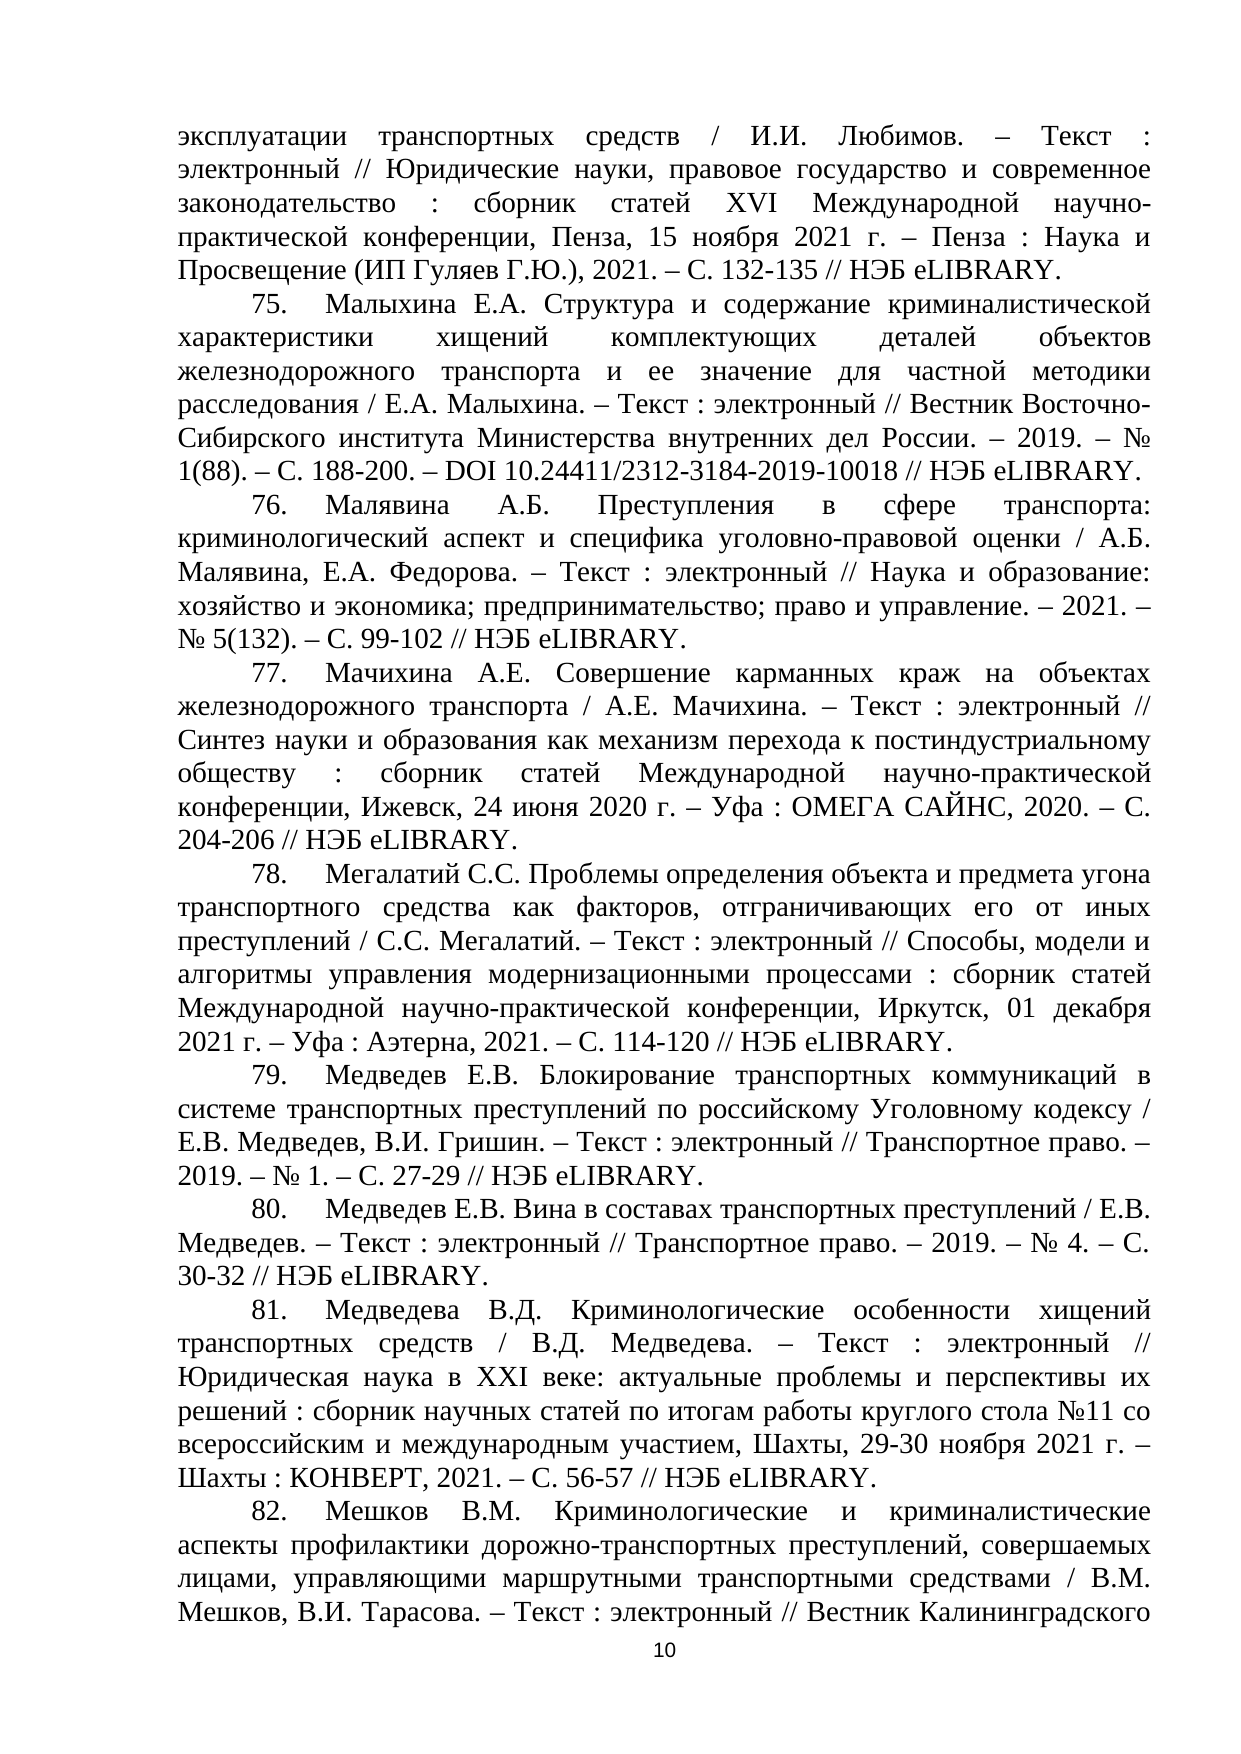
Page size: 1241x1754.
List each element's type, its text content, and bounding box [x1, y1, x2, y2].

list Малявина А.Б. Преступления в сфере транспорта: криминологический аспект и специфика уголовно-правовой оценки / А.Б. Малявина, Е.А. Федорова. – Текст : электронный // Наука и образование: хозяйство и экономика; предпринимательство; право и управление. – 2021. – № 5(132). – С. 99-102 // НЭБ eLIBRARY. [177, 487, 1152, 655]
list Медведева В.Д. Криминологические особенности хищений транспортных средств / В.Д. Медведева. – Текст : электронный // Юридическая наука в XXI веке: актуальные проблемы и перспективы их решений : сборник научных статей по итогам работы круглого стола №11 со всероссийским и международным участием, Шахты, 29-30 ноября 2021 г. – Шахты : КОНВЕРТ, 2021. – С. 56-57 // НЭБ eLIBRARY. [177, 1292, 1152, 1493]
list Мегалатий С.С. Проблемы определения объекта и предмета угона транспортного средства как факторов, отграничивающих его от иных преступлений / С.С. Мегалатий. – Текст : электронный // Способы, модели и алгоритмы управления модернизационными процессами : сборник статей Международной научно-практической конференции, Иркутск, 01 декабря 2021 г. – Уфа : Аэтерна, 2021. – С. 114-120 // НЭБ eLIBRARY. [177, 856, 1152, 1057]
list Медведев Е.В. Вина в составах транспортных преступлений / Е.В. Медведев. – Текст : электронный // Транспортное право. – 2019. – № 4. – С. 30-32 // НЭБ eLIBRARY. [177, 1191, 1152, 1292]
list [177, 1493, 1152, 1627]
list Мачихина А.Е. Совершение карманных краж на объектах железнодорожного транспорта / А.Е. Мачихина. – Текст : электронный // Синтез науки и образования как механизм перехода к постиндустриальному обществу : сборник статей Международной научно-практической конференции, Ижевск, 24 июня 2020 г. – Уфа : ОМЕГА САЙНС, 2020. – С. 204-206 // НЭБ eLIBRARY. [177, 655, 1152, 856]
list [177, 118, 1152, 286]
list Малыхина Е.А. Структура и содержание криминалистической характеристики хищений комплектующих деталей объектов железнодорожного транспорта и ее значение для частной методики расследования / Е.А. Малыхина. – Текст : электронный // Вестник Восточно-Сибирского института Министерства внутренних дел России. – 2019. – № 1(88). – С. 188-200. – DOI 10.24411/2312-3184-2019-10018 // НЭБ eLIBRARY. [177, 286, 1152, 487]
list Медведев Е.В. Блокирование транспортных коммуникаций в системе транспортных преступлений по российскому Уголовному кодексу / Е.В. Медведев, В.И. Гришин. – Текст : электронный // Транспортное право. – 2019. – № 1. – С. 27-29 // НЭБ eLIBRARY. [177, 1057, 1152, 1191]
